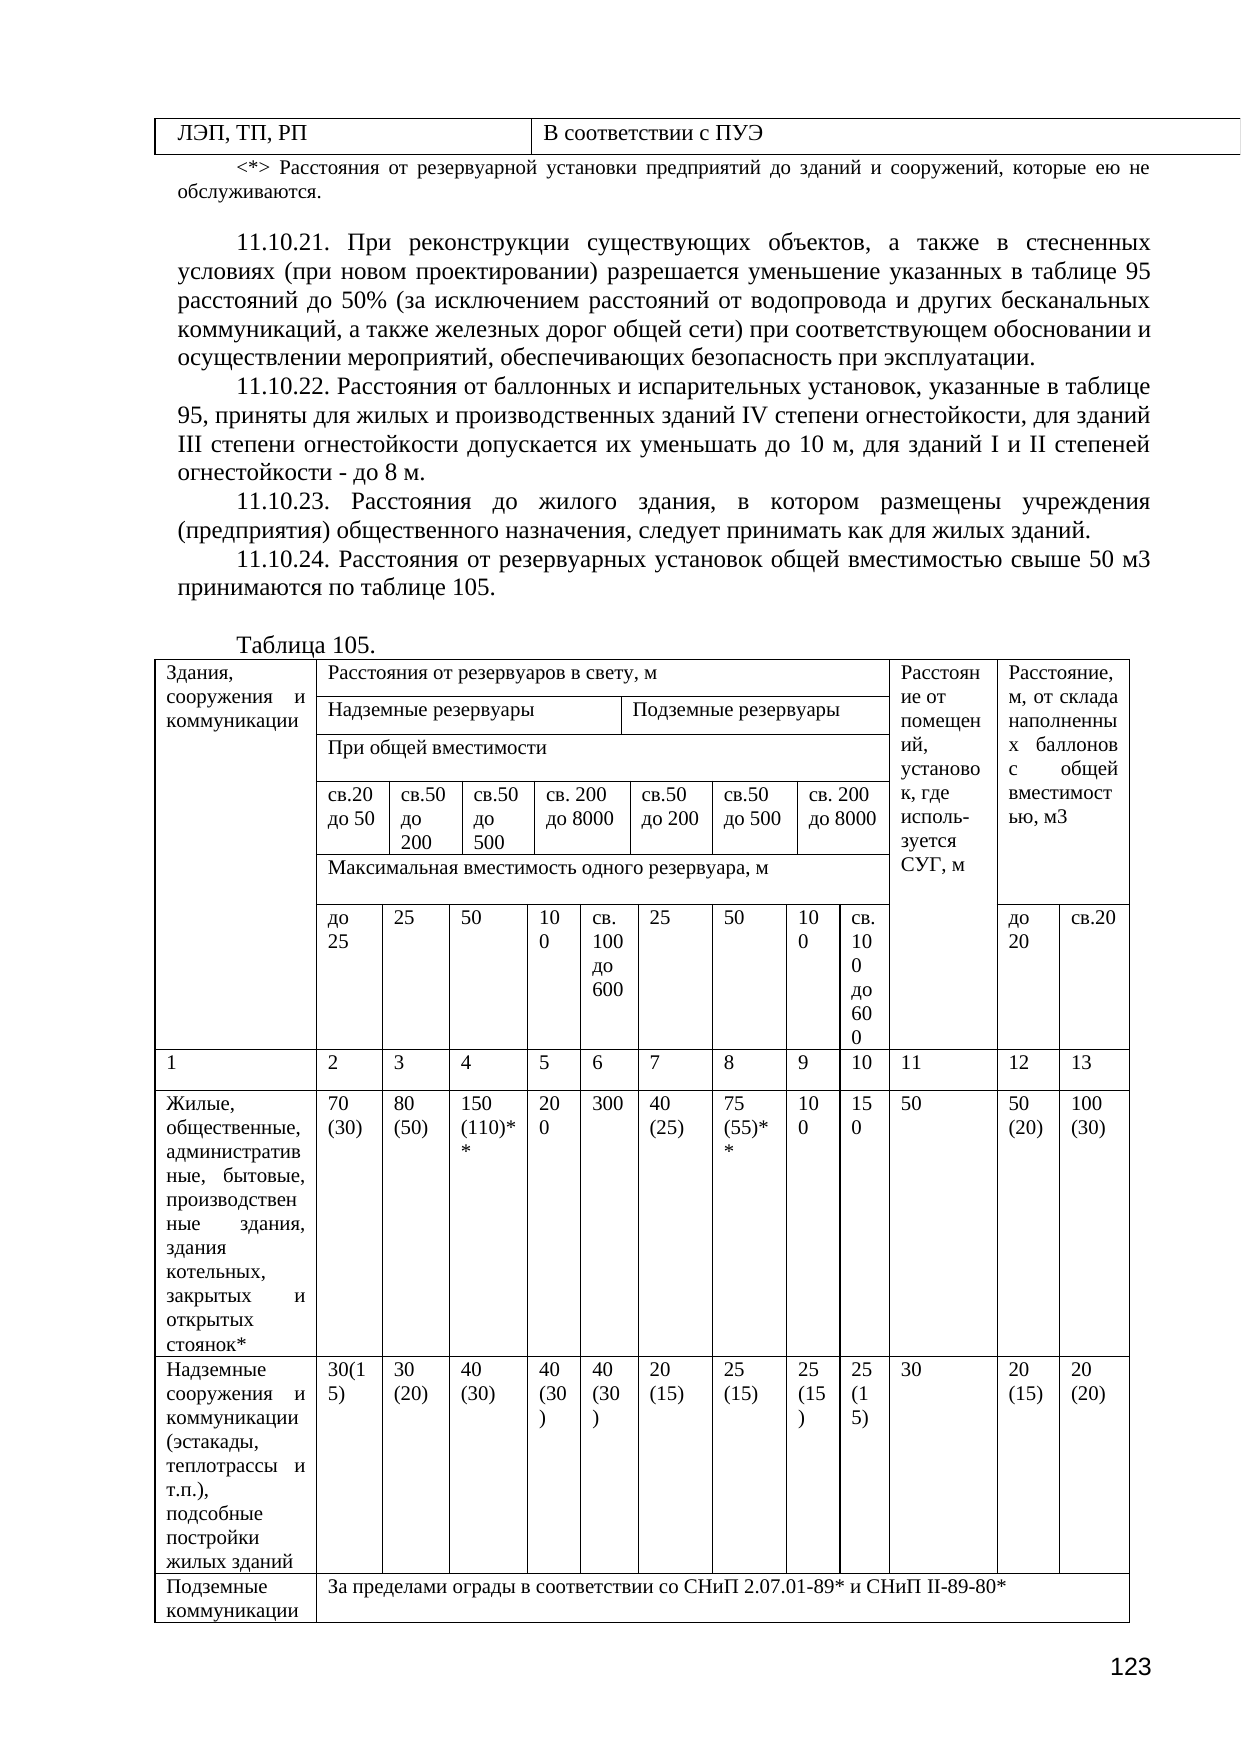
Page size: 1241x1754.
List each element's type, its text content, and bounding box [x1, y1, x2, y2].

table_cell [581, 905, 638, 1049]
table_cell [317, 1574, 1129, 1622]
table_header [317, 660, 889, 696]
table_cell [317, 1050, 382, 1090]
text <*> Расстояния от резервуарной установки предприятий до зданий и сооружений, которые ею не обслуживаются. [177, 155, 1152, 203]
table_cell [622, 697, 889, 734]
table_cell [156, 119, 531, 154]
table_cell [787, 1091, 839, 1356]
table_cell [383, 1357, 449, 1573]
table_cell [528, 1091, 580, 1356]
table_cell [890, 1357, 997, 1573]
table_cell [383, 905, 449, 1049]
text 11.10.22. Расстояния от баллонных и испарительных установок, указанные в таблице 95, приняты для жилых и производственных зданий IV степени огнестойкости, для зданий III степени огнестойкости допускается их уменьшать до 10 м, для зданий I и II степеней огнестойкости - до 8 м. [177, 371, 1152, 486]
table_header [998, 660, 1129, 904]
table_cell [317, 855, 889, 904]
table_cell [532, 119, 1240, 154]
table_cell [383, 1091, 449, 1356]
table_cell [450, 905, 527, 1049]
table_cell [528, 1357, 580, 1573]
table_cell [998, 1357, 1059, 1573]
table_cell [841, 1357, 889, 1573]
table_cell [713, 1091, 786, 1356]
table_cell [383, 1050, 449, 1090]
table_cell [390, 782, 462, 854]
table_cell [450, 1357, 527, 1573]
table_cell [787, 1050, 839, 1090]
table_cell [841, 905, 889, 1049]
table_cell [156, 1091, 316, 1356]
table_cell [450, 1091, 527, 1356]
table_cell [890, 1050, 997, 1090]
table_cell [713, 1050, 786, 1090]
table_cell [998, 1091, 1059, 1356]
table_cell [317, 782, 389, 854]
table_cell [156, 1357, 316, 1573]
text 11.10.21. При реконструкции существующих объектов, а также в стесненных условиях (при новом проектировании) разрешается уменьшение указанных в таблице 95 расстояний до 50% (за исключением расстояний от водопровода и других бесканальных коммуникаций, а также железных дорог общей сети) при соответствующем обосновании и осуществлении мероприятий, обеспечивающих безопасность при эксплуатации. [177, 227, 1152, 371]
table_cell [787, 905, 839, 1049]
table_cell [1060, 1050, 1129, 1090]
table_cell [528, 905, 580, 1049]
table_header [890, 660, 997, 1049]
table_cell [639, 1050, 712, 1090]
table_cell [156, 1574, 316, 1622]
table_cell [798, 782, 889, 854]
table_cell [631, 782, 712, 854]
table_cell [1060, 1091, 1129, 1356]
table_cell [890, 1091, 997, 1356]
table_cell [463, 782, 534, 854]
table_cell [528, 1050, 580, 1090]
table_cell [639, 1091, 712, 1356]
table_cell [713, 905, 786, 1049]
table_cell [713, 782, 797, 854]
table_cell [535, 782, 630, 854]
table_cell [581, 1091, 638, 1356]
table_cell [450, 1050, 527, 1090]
text Таблица 105. [177, 630, 1152, 659]
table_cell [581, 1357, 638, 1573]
text 11.10.23. Расстояния до жилого здания, в котором размещены учреждения (предприятия) общественного назначения, следует принимать как для жилых зданий. [177, 486, 1152, 544]
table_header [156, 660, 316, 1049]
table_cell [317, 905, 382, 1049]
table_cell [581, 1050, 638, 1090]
text 11.10.24. Расстояния от резервуарных установок общей вместимостью свыше 50 м3 принимаются по таблице 105. [177, 544, 1152, 601]
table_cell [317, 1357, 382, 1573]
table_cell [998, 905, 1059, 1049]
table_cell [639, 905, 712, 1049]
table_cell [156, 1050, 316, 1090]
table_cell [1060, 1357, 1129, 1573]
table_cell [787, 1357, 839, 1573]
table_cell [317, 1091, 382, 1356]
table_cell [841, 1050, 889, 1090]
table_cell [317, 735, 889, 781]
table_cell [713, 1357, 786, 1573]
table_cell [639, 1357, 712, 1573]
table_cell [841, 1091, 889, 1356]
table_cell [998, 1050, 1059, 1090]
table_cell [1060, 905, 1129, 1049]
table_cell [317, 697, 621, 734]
